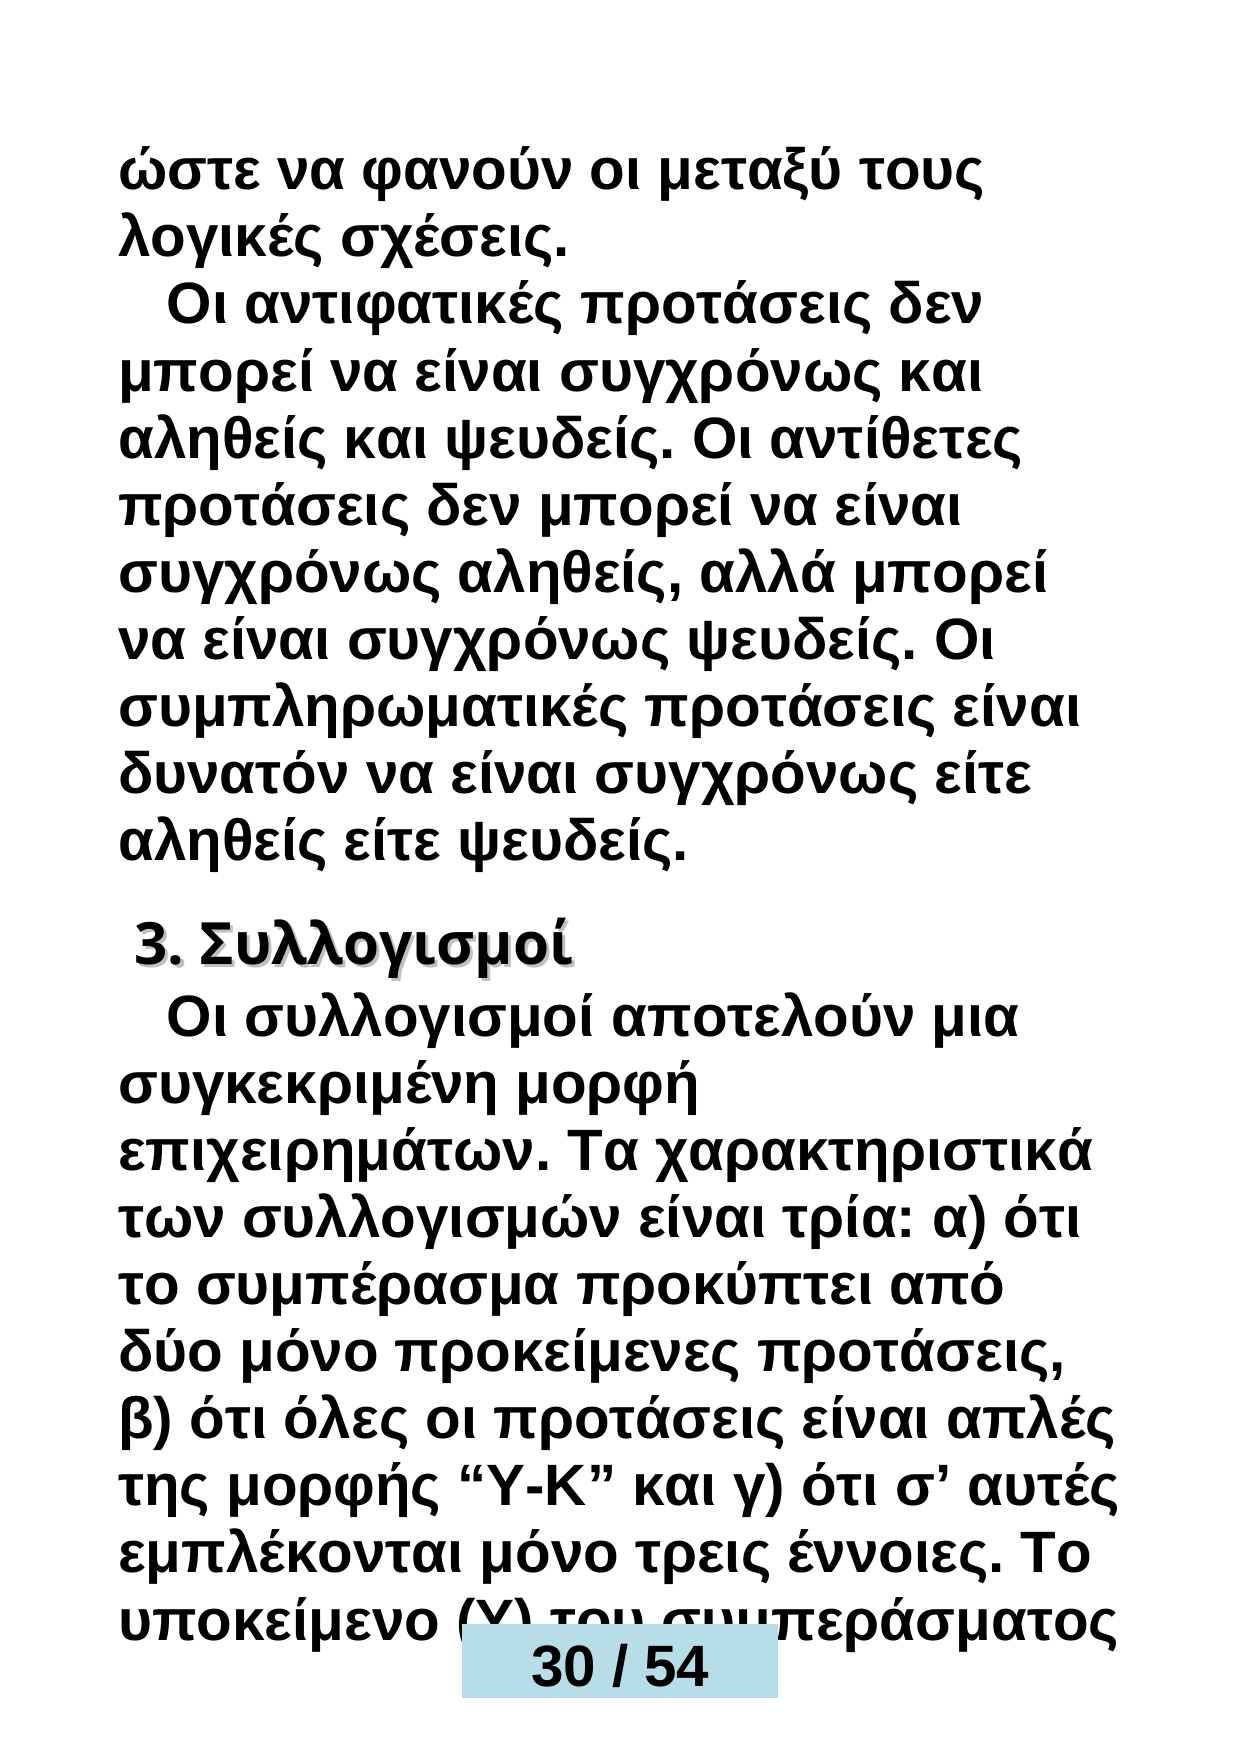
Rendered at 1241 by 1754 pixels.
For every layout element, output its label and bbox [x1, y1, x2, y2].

text [118, 902, 1122, 1652]
text [118, 135, 1122, 873]
